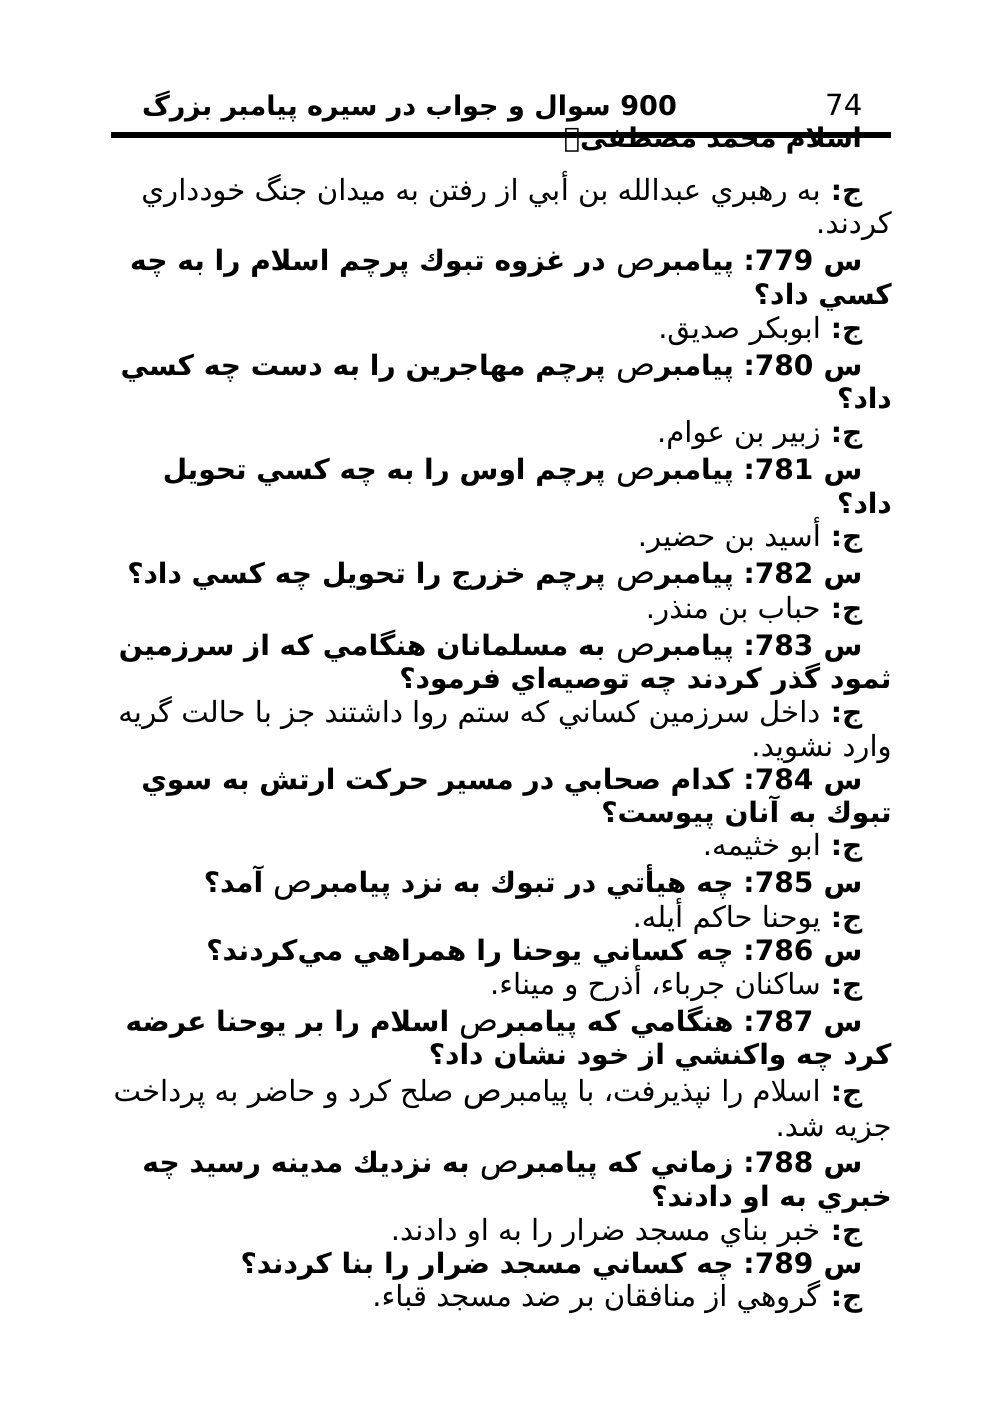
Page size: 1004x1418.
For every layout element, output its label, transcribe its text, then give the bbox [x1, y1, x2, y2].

text س 787: هنگامي كه پيامبرص اسلام را بر يوحنا عرضه كرد چه واكنشي از خود نشان داد؟ [112, 1001, 892, 1071]
text ج: ابوبكر صديق. [112, 311, 892, 345]
text ج: ساكنان جرباء، أذرح و ميناء. [112, 967, 892, 1001]
text س 789: چه كساني مسجد ضرار را بنا كردند؟ [112, 1247, 892, 1280]
text ج: حباب بن منذر. [112, 591, 892, 625]
text س 786: چه كساني يوحنا را همراهي مي‌كردند؟ [112, 934, 892, 967]
text س 784: كدام صحابي در مسير حركت ارتش به سوي تبوك به آنان پيوست؟ [112, 763, 892, 829]
text ج: گروهي از منافقان بر ضد مسجد قباء. [112, 1280, 892, 1314]
text ج: زبير بن عوام. [112, 415, 892, 449]
text س 782: پيامبرص پرچم خزرج را تحويل چه كسي داد؟ [112, 553, 892, 591]
text ج: خبر بناي مسجد ضرار را به او دادند. [112, 1213, 892, 1247]
text س 781: پيامبرص پرچم اوس را به چه كسي تحويل داد؟ [112, 449, 892, 519]
text ج: به رهبري عبدالله بن أبي از رفتن به ميدان جنگ خودداري كردند. [112, 173, 892, 241]
text ج: يوحنا حاكم أيله. [112, 900, 892, 934]
text ج: ابو خثيمه. [112, 829, 892, 863]
text س 783: پيامبرص به مسلمانان هنگامي كه از سرزمين ثمود گذر كردند چه توصيه‌اي فرمود؟ [112, 625, 892, 695]
text س 779: پيامبرص در غزوه تبوك پرچم اسلام را به چه كسي داد؟ [112, 241, 892, 311]
text ج: داخل سرزمين كساني كه ستم روا داشتند جز با حالت گريه وارد نشويد. [112, 695, 892, 763]
text س 788: زماني كه پيامبرص به نزديك مدينه رسيد چه خبري به او دادند؟ [112, 1143, 892, 1213]
text س 780: پيامبرص پرچم مهاجرين را به دست چه كسي داد؟ [112, 345, 892, 415]
text ج: اسلام را نپذيرفت، با پيامبرص صلح كرد و حاضر به پرداخت جزيه شد. [112, 1071, 892, 1143]
text س 785: چه هيأتي در تبوك به نزد پيامبرص آمد؟ [112, 863, 892, 900]
text ج: أسيد بن حضير. [112, 519, 892, 553]
